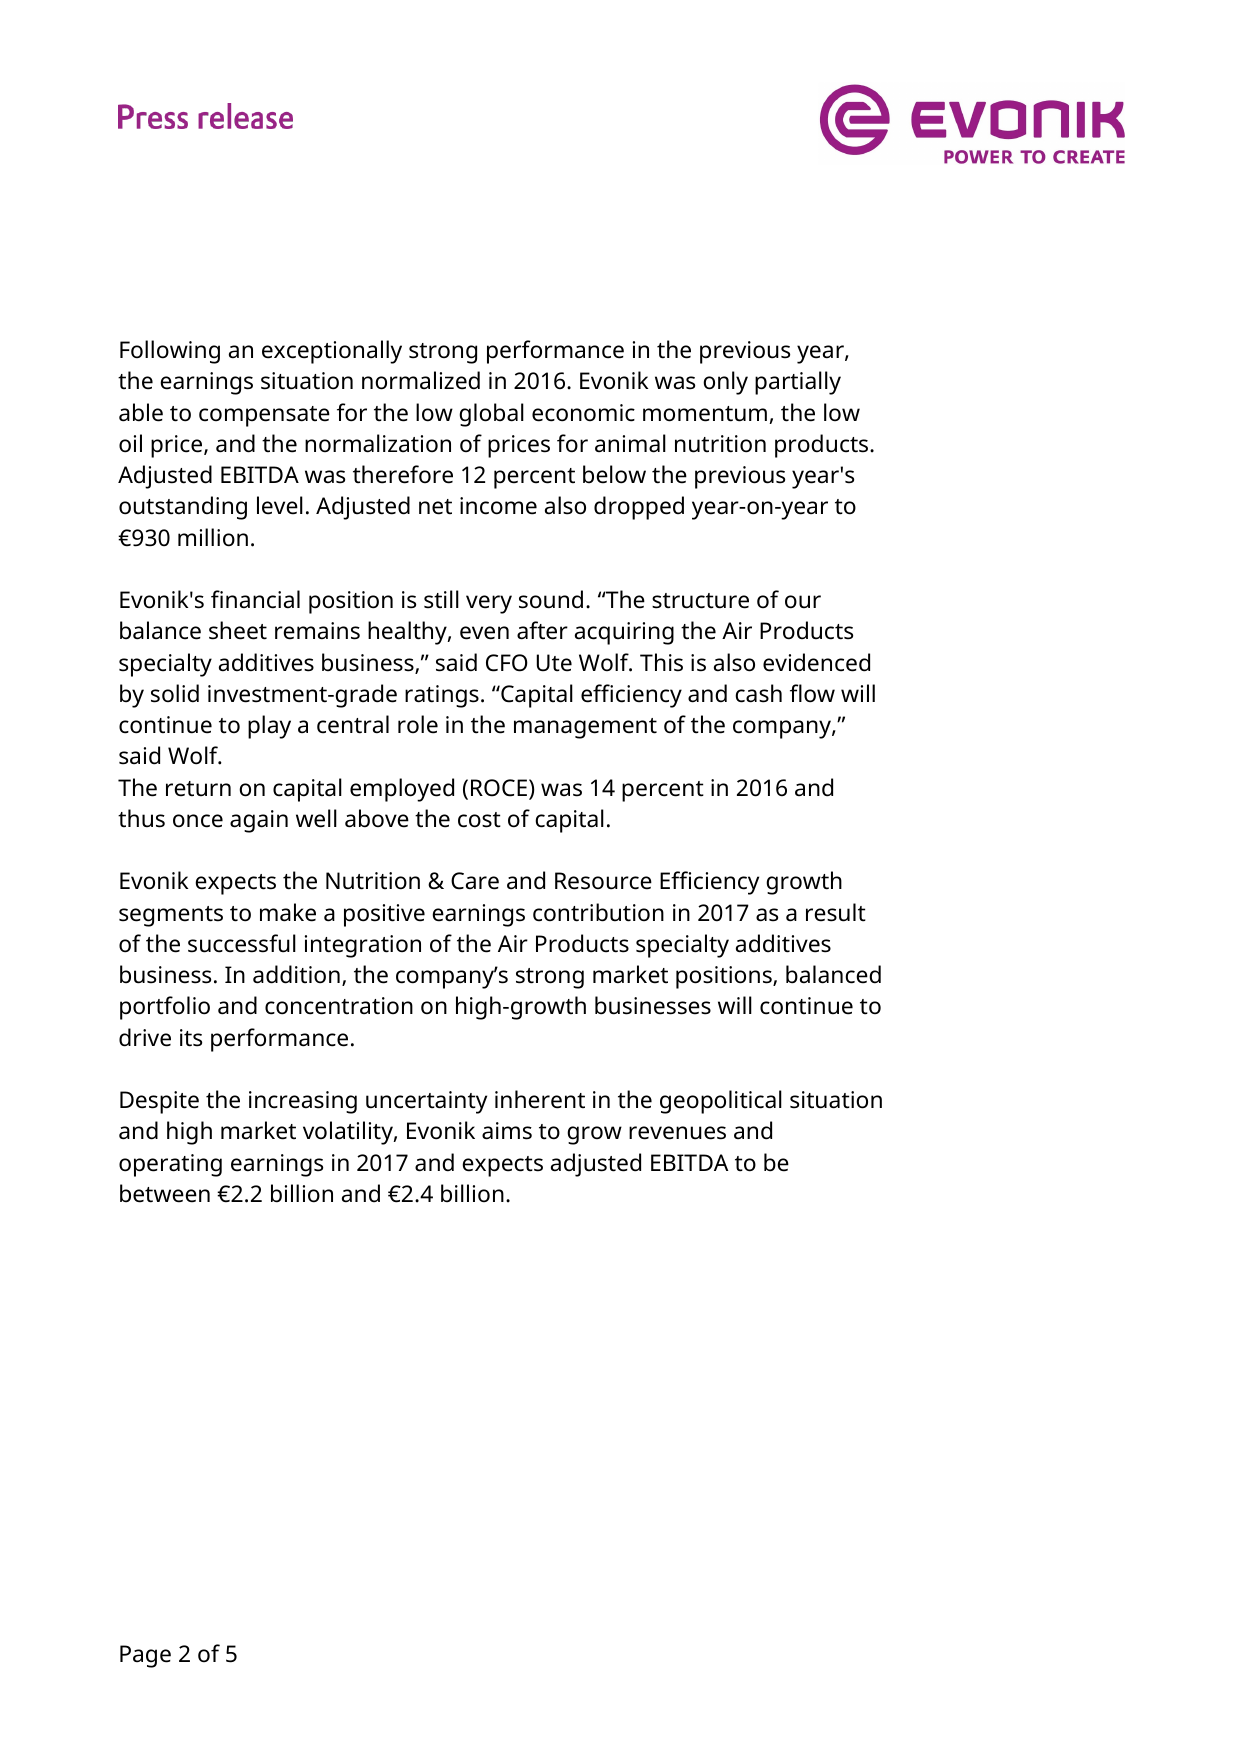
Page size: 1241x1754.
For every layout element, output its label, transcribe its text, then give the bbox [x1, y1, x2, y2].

text Evonik expects the Nutrition & Care and Resource Efficiency growth segments to make a positive earnings contribution in 2017 as a result of the successful integration of the Air Products specialty additives business. In addition, the company’s strong market positions, balanced portfolio and concentration on high-growth businesses will continue to drive its performance. [118, 865, 886, 1052]
text The return on capital employed (ROCE) was 14 percent in 2016 and thus once again well above the cost of capital. [118, 771, 886, 833]
text Despite the increasing uncertainty inherent in the geopolitical situation and high market volatility, Evonik aims to grow revenues and operating earnings in 2017 and expects adjusted EBITDA to be between €2.2 billion and €2.4 billion. [118, 1083, 886, 1208]
text Following an exceptionally strong performance in the previous year, the earnings situation normalized in 2016. Evonik was only partially able to compensate for the low global economic momentum, the low oil price, and the normalization of prices for animal nutrition products. Adjusted EBITDA was therefore 12 percent below the previous year's outstanding level. Adjusted net income also dropped year-on-year to €930 million. [118, 333, 886, 552]
text Evonik's financial position is still very sound. “The structure of our balance sheet remains healthy, even after acquiring the Air Products specialty additives business,” said CFO Ute Wolf. This is also evidenced by solid investment-grade ratings. “Capital efficiency and cash flow will continue to play a central role in the management of the company,” said Wolf. [118, 583, 886, 771]
picture [118, 103, 293, 129]
picture [818, 82, 1125, 165]
